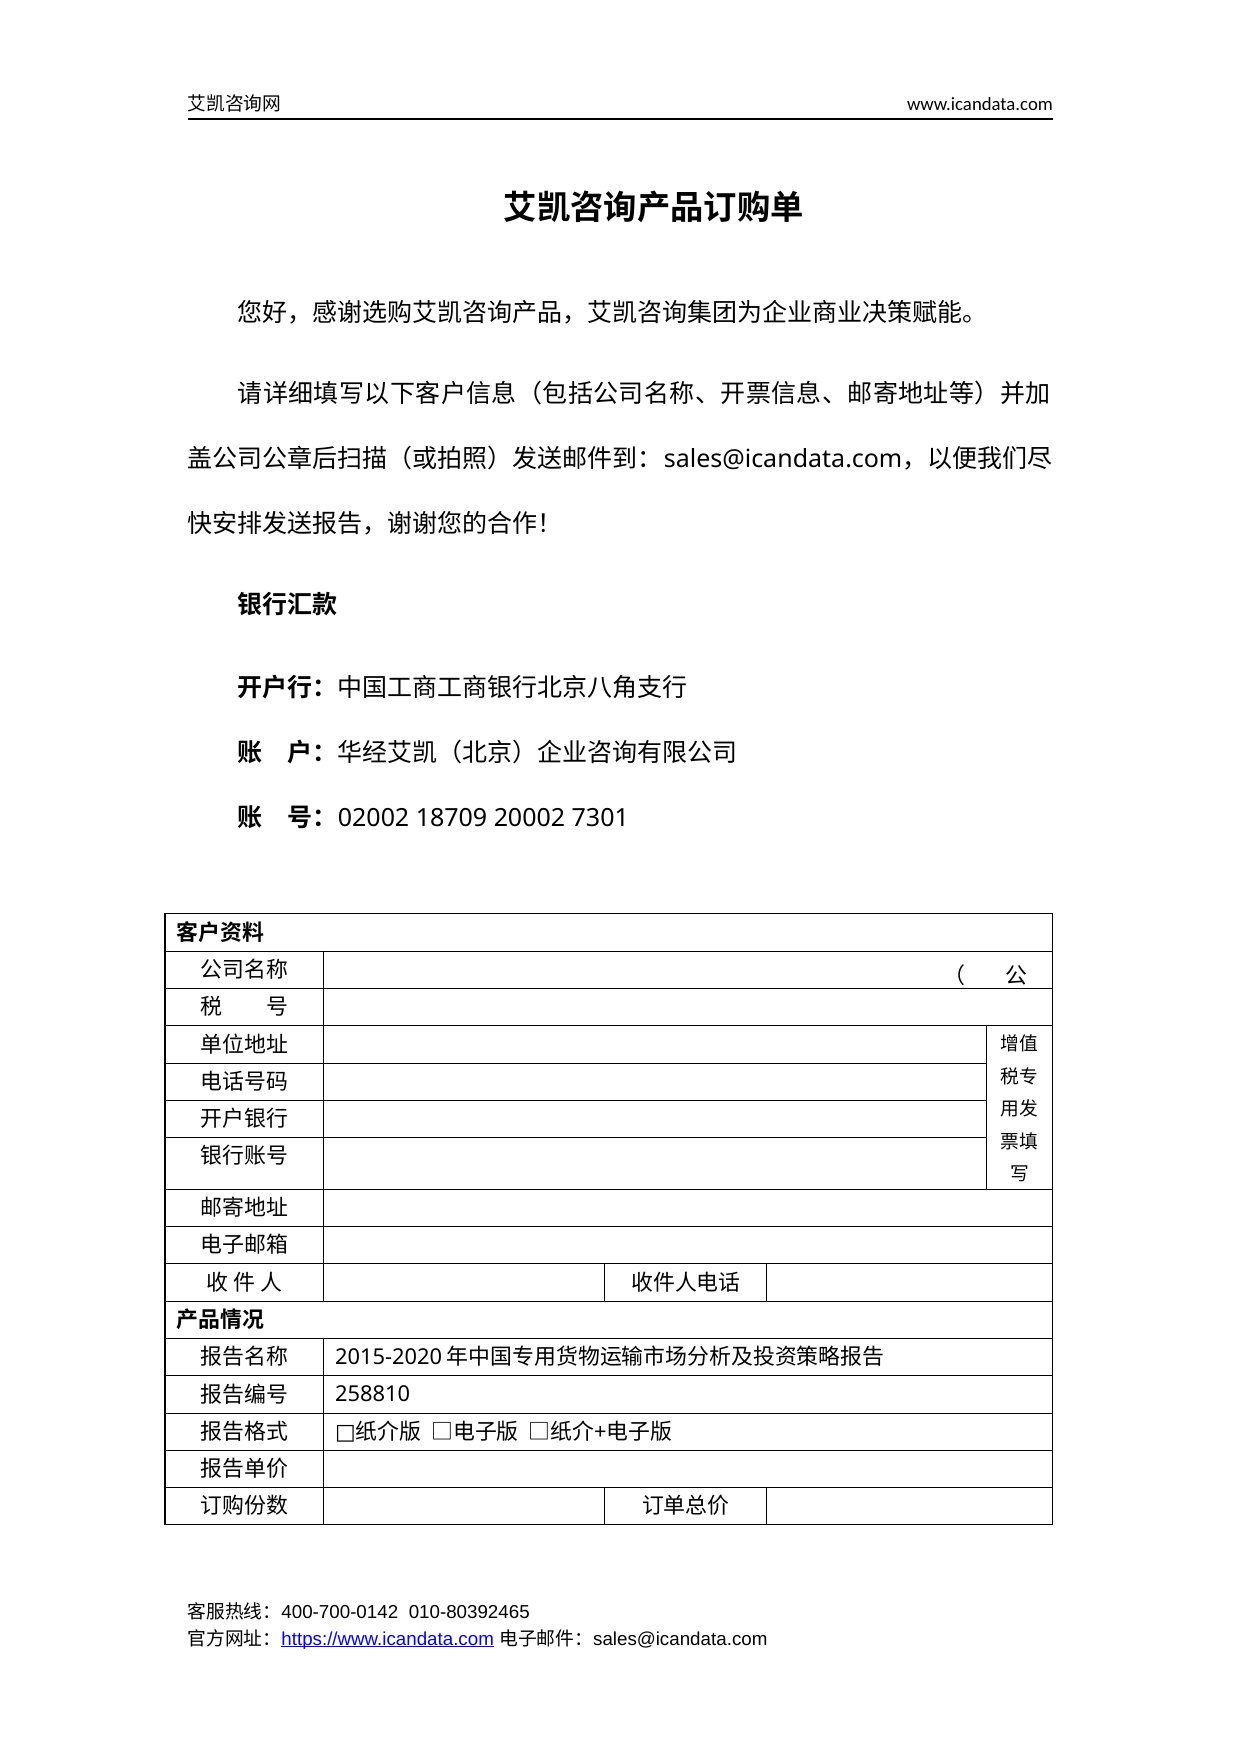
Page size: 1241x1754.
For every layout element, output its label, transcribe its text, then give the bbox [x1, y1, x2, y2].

table_cell 订购份数 [166, 1488, 323, 1524]
table_cell 2015-2020年中国专用货物运输市场分析及投资策略报告 [324, 1339, 1052, 1375]
table_cell 电子邮箱 [166, 1227, 323, 1263]
table_cell [767, 1264, 1052, 1301]
table_cell 产品情况 [166, 1302, 1052, 1338]
table_cell □纸介版 □电子版 □纸介+电子版 [324, 1414, 1052, 1450]
table_cell 报告格式 [166, 1414, 323, 1450]
table_cell [324, 1227, 1052, 1263]
table_header 客户资料 [166, 914, 1052, 951]
table_cell 公司名称 [166, 952, 323, 988]
text 账 户：华经艾凯（北京）企业咨询有限公司 [187, 718, 1053, 783]
table_cell [324, 1101, 986, 1137]
text 艾凯咨询产品订购单 [187, 172, 1053, 237]
table_cell 开户银行 [166, 1101, 323, 1137]
text 银行汇款 [187, 570, 1053, 635]
table_cell 增值税专用发票填写 [987, 1026, 1052, 1189]
table_cell 银行账号 [166, 1138, 323, 1189]
table_cell [324, 1488, 604, 1524]
table_cell [324, 1190, 1052, 1226]
table_cell 报告单价 [166, 1451, 323, 1487]
table_cell 税 号 [166, 989, 323, 1025]
table_cell 收件人电话 [605, 1264, 766, 1301]
table_cell [324, 1026, 986, 1062]
table_cell 258810 [324, 1376, 1052, 1412]
table_cell [324, 1451, 1052, 1487]
table_cell 单位地址 [166, 1026, 323, 1062]
text 账 号：02002 18709 20002 7301 [187, 783, 1053, 848]
text 开户行：中国工商工商银行北京八角支行 [187, 653, 1053, 718]
text 您好，感谢选购艾凯咨询产品，艾凯咨询集团为企业商业决策赋能。 [187, 278, 1053, 343]
table_cell [324, 989, 1052, 1025]
table_cell 订单总价 [605, 1488, 766, 1524]
text 请详细填写以下客户信息（包括公司名称、开票信息、邮寄地址等）并加盖公司公章后扫描（或拍照）发送邮件到：sales@icandata.com，以便我们尽快安排发送报告，谢谢您的合作！ [187, 359, 1053, 554]
table_cell 邮寄地址 [166, 1190, 323, 1226]
table_cell [324, 1138, 986, 1189]
table_cell [324, 952, 1052, 988]
table_cell 收 件 人 [166, 1264, 323, 1301]
table_cell [324, 1264, 604, 1301]
table_cell 电话号码 [166, 1064, 323, 1100]
table_cell 报告名称 [166, 1339, 323, 1375]
table_cell 报告编号 [166, 1376, 323, 1412]
table_cell [767, 1488, 1052, 1524]
table_cell [324, 1064, 986, 1100]
